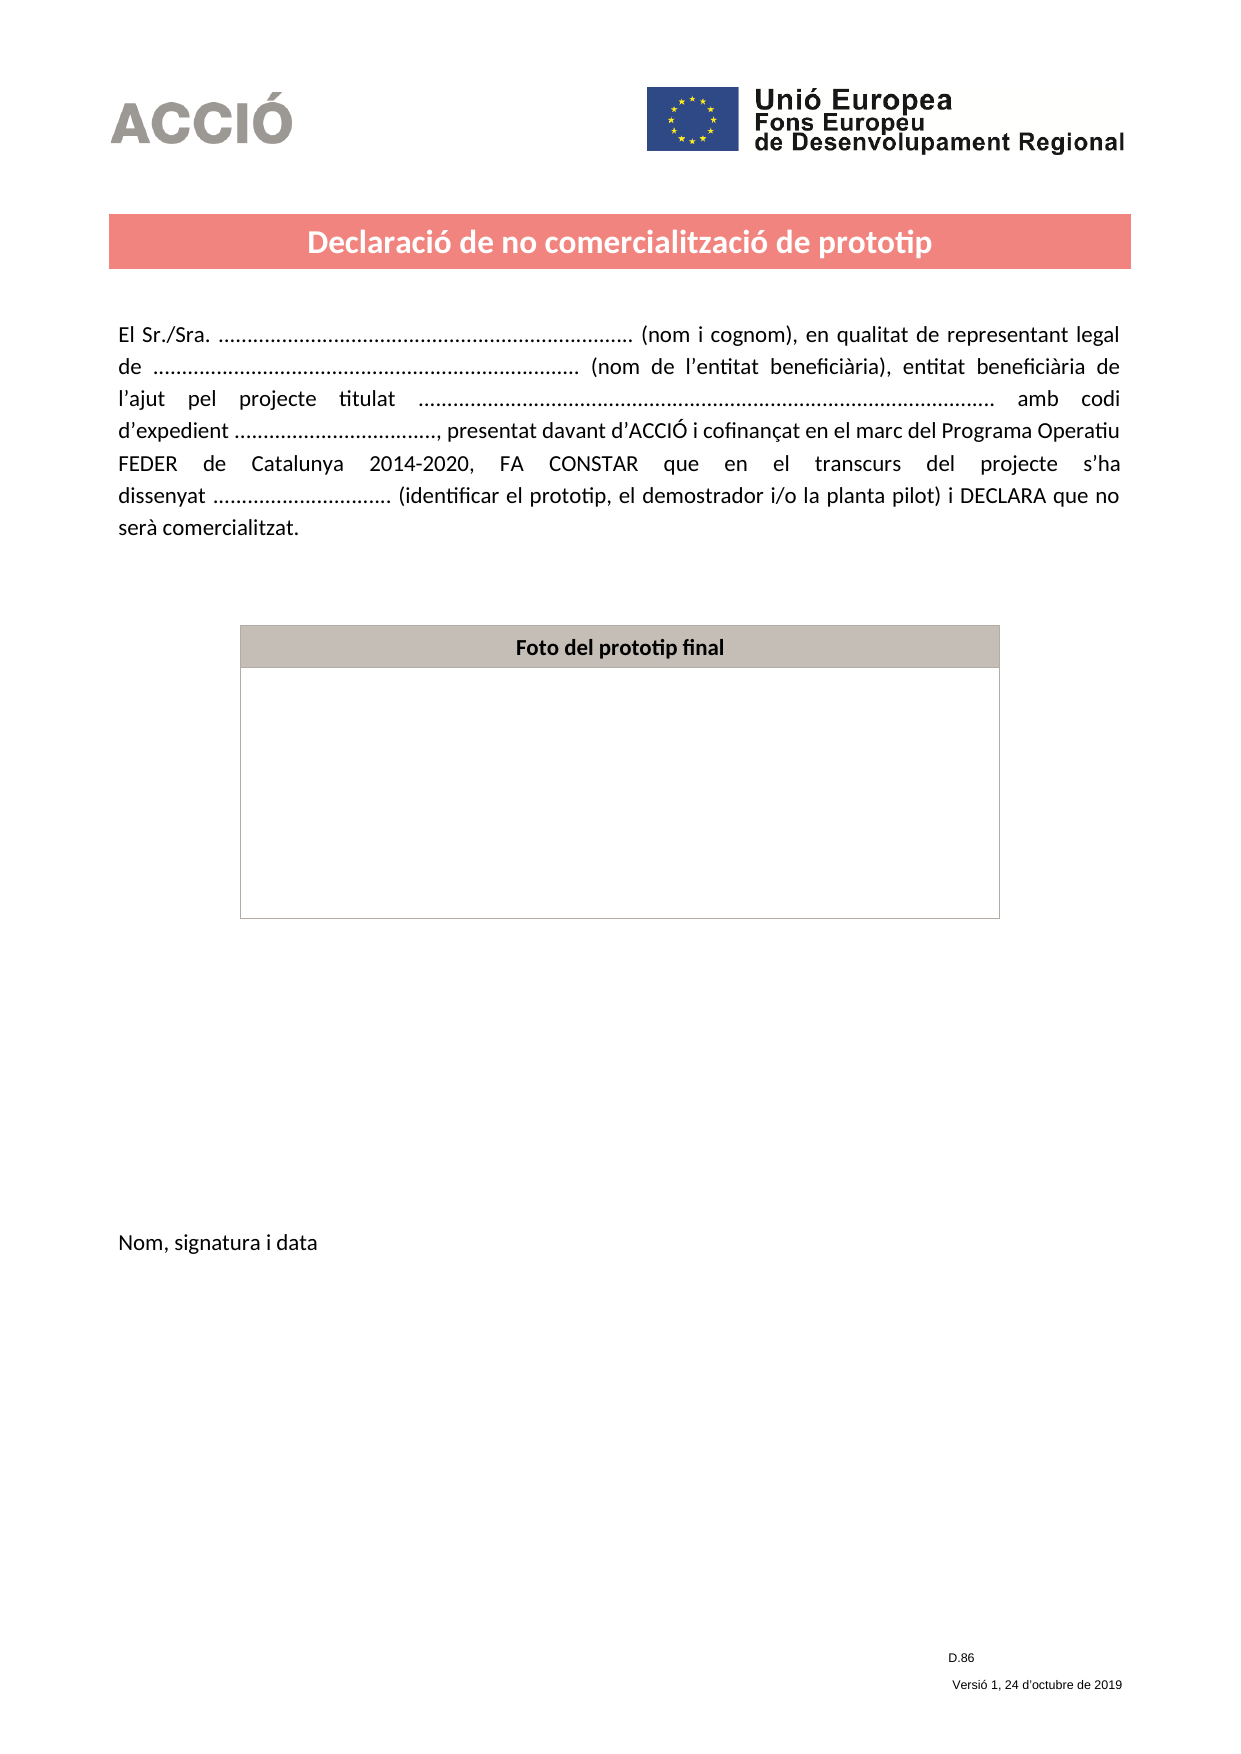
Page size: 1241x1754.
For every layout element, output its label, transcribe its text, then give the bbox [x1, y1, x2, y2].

text El Sr./Sra. ........................................................................ (nom i cognom), en qualitat de representant legal de .......................................................................... (nom de l’entitat beneficiària), entitat beneficiària de l’ajut pel projecte titulat .................................................................................................... amb codi d’expedient ..................................., presentat davant d’ACCIÓ i cofinançat en el marc del Programa Operatiu FEDER de Catalunya 2014-2020, FA CONSTAR que en el transcurs del projecte s’ha dissenyat ............................... (identificar el prototip, el demostrador i/o la planta pilot) i DECLARA que no serà comercialitzat. [118, 320, 1122, 541]
table_cell [241, 668, 999, 918]
picture [110, 92, 294, 156]
picture [645, 87, 1124, 155]
table_header Foto del prototip final [241, 626, 999, 667]
text Declaració de no comercialització de prototip [110, 215, 1130, 268]
text Nom, signatura i data [118, 1228, 1122, 1256]
